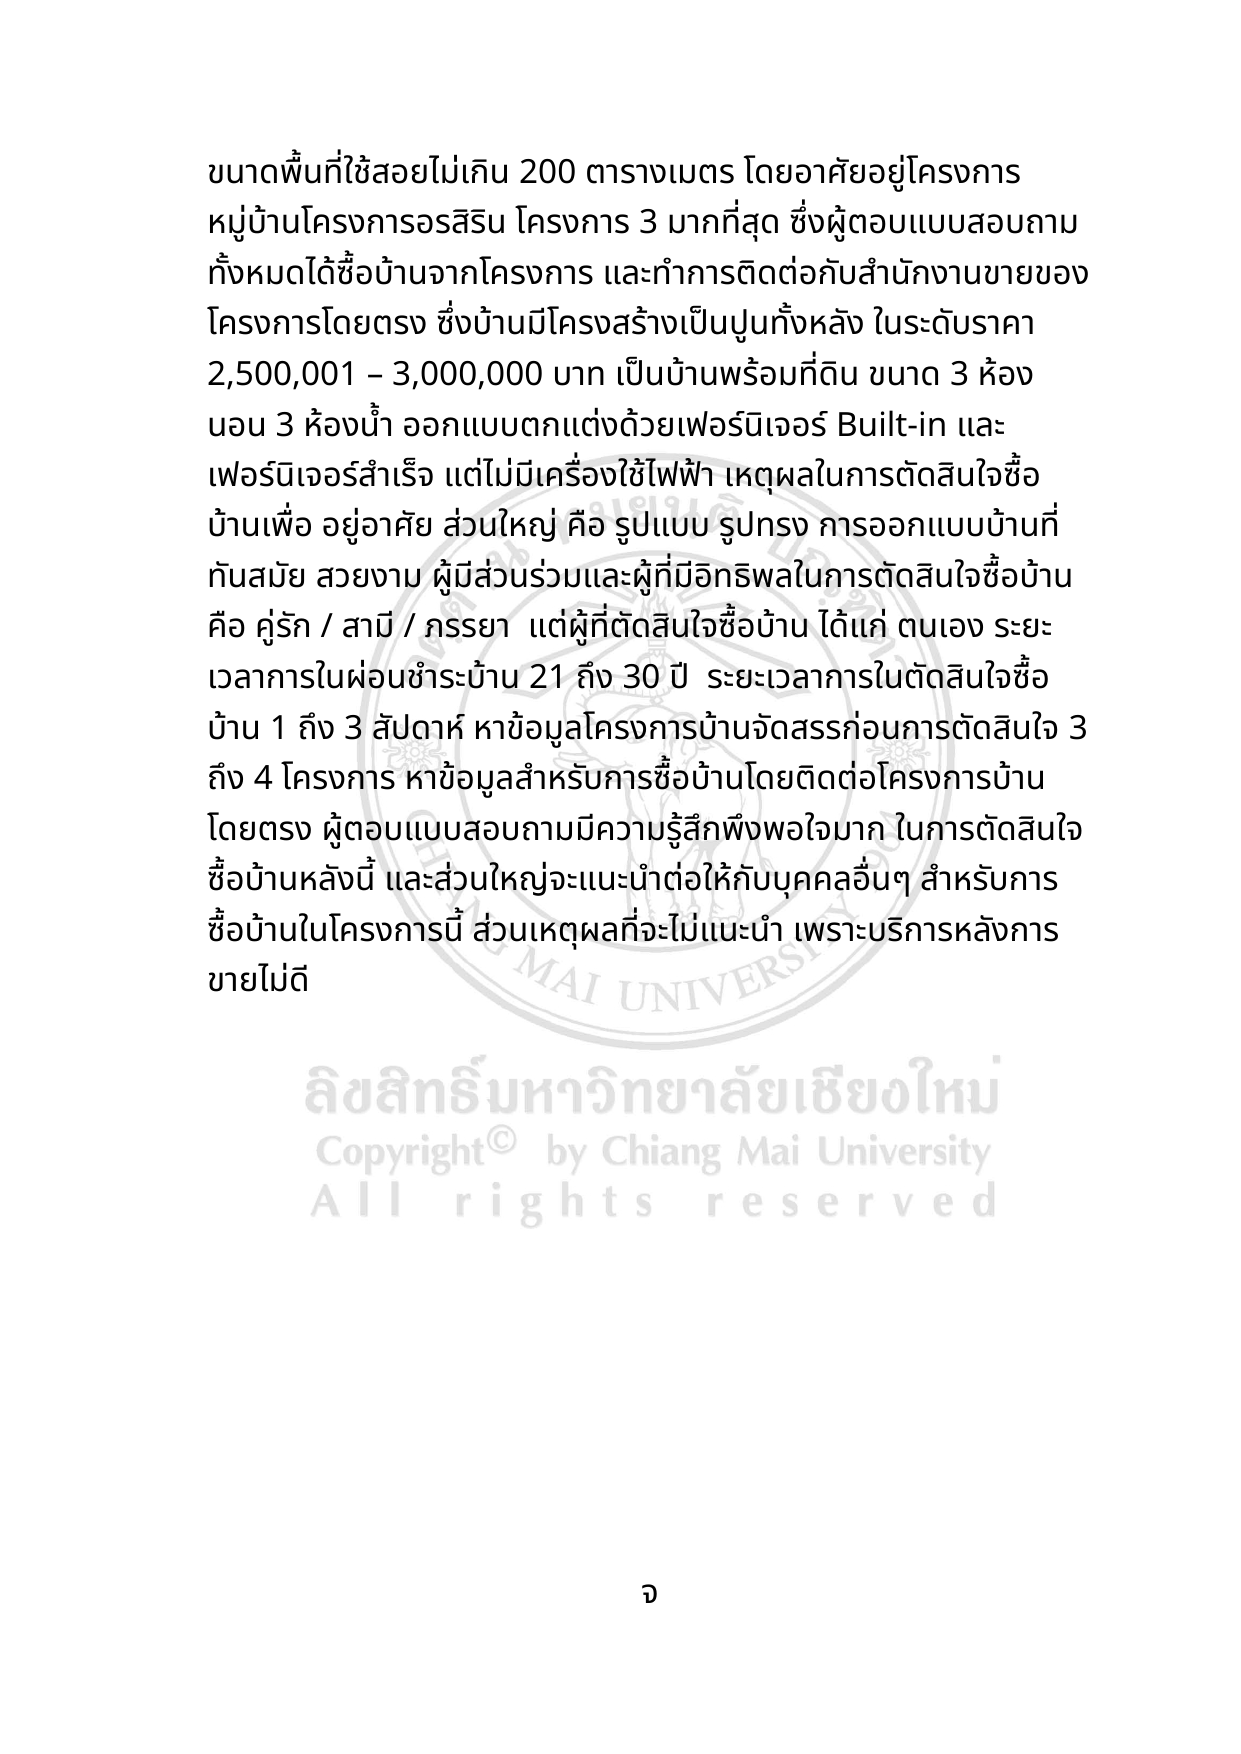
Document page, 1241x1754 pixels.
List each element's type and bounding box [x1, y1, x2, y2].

text [207, 148, 1092, 1006]
picture [206, 221, 1093, 1474]
